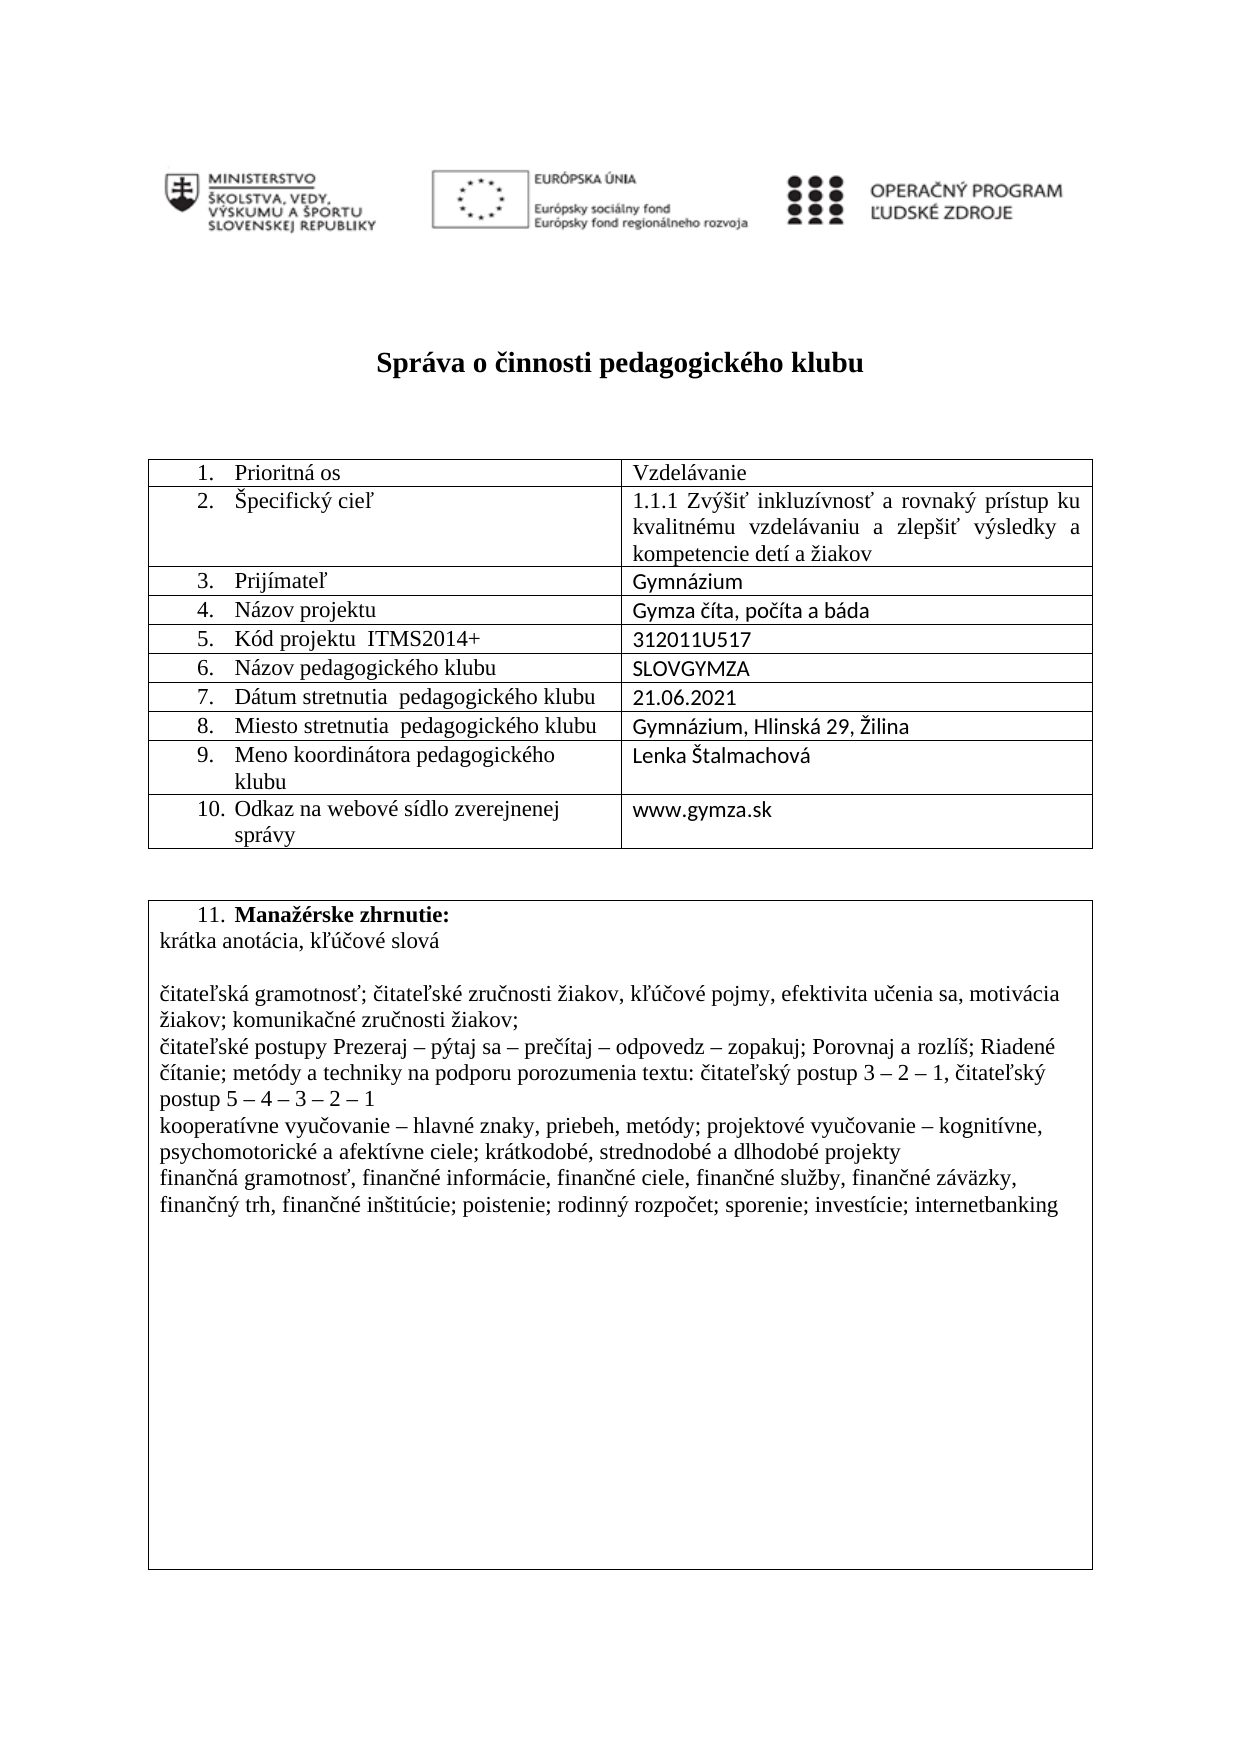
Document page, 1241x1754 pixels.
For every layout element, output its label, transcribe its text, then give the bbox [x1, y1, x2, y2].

table_cell Kód projektu ITMS2014+ [149, 625, 621, 653]
table_cell Lenka Štalmachová [622, 741, 1092, 794]
table_cell Gymza číta, počíta a báda [622, 596, 1092, 624]
table_cell Špecifický cieľ [149, 487, 621, 566]
table_cell SLOVGYMZA [622, 654, 1092, 682]
table_header Manažérske zhrnutie: krátka anotácia, kľúčové slová čitateľská gramotnosť; čitateľské zručnosti žiakov, kľúčové pojmy, efektivita učenia sa, motivácia žiakov; komunikačné zručnosti žiakov; čitateľské postupy Prezeraj – pýtaj sa – prečítaj – odpovedz – zopakuj; Porovnaj a rozlíš; Riadené čítanie; metódy a techniky na podporu porozumenia textu: čitateľský postup 3 – 2 – 1, čitateľský postup 5 – 4 – 3 – 2 – 1 kooperatívne vyučovanie – hlavné znaky, priebeh, metódy; projektové vyučovanie – kognitívne, psychomotorické a afektívne ciele; krátkodobé, strednodobé a dlhodobé projekty finančná gramotnosť, finančné informácie, finančné ciele, finančné služby, finančné záväzky, finančný trh, finančné inštitúcie; poistenie; rodinný rozpočet; sporenie; investície; internetbanking [149, 901, 1092, 1568]
table_cell Meno koordinátora pedagogického klubu [149, 741, 621, 794]
table_cell Prijímateľ [149, 567, 621, 595]
table_cell 21.06.2021 [622, 683, 1092, 711]
table_cell 312011U517 [622, 625, 1092, 653]
table_header Prioritná os [149, 460, 621, 486]
table_cell Gymnázium [622, 567, 1092, 595]
table_cell Miesto stretnutia pedagogického klubu [149, 712, 621, 740]
table_cell Odkaz na webové sídlo zverejnenej správy [149, 795, 621, 848]
table_cell Gymnázium, Hlinská 29, Žilina [622, 712, 1092, 740]
picture [147, 147, 1092, 267]
table_cell Názov pedagogického klubu [149, 654, 621, 682]
table_cell www.gymza.sk [622, 795, 1092, 848]
table_cell Dátum stretnutia pedagogického klubu [149, 683, 621, 711]
table_cell 1.1.1 Zvýšiť inkluzívnosť a rovnaký prístup ku kvalitnému vzdelávaniu a zlepšiť výsledky a kompetencie detí a žiakov [622, 487, 1092, 566]
table_header Vzdelávanie [622, 460, 1092, 486]
text Správa o činnosti pedagogického klubu [148, 345, 1093, 379]
table_cell Názov projektu [149, 596, 621, 624]
